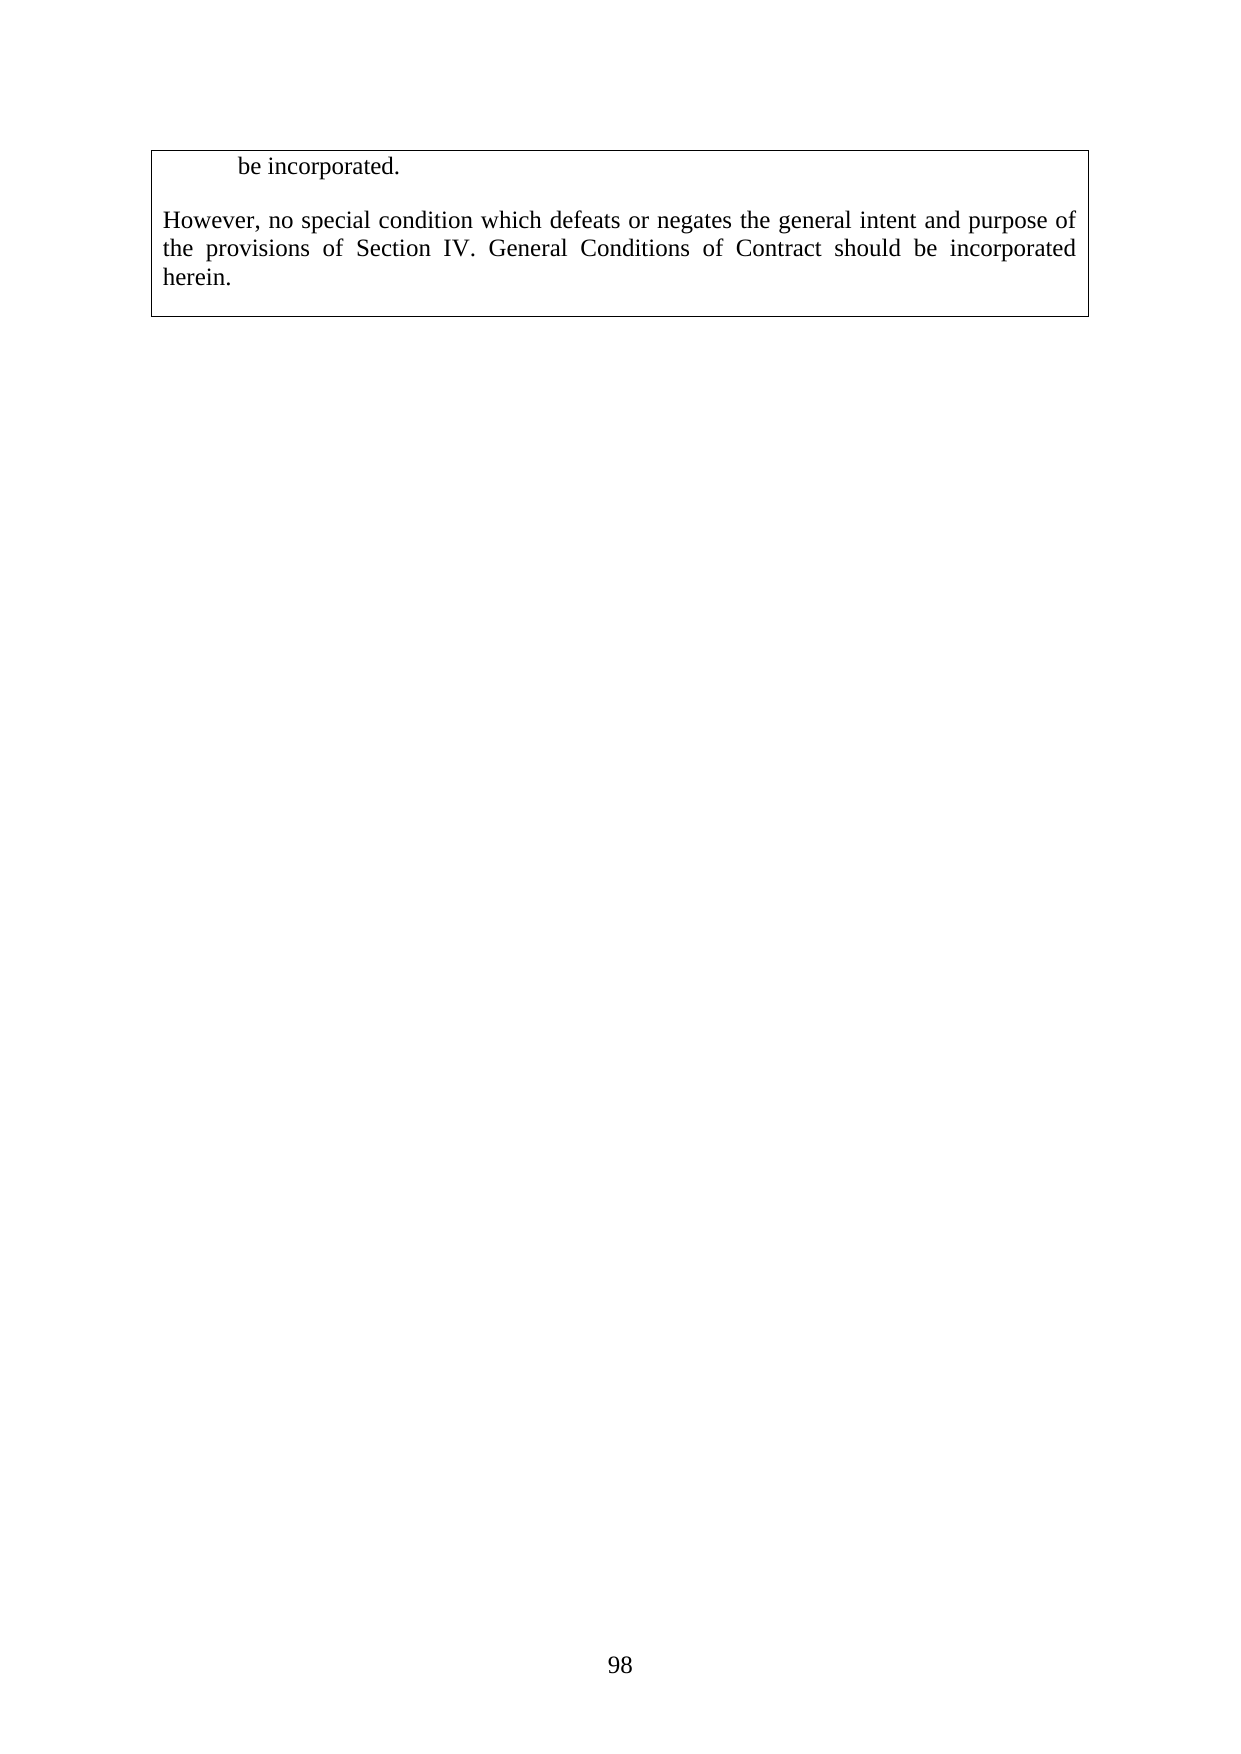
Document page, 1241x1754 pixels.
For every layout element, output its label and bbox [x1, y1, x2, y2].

table_header [152, 151, 1088, 316]
